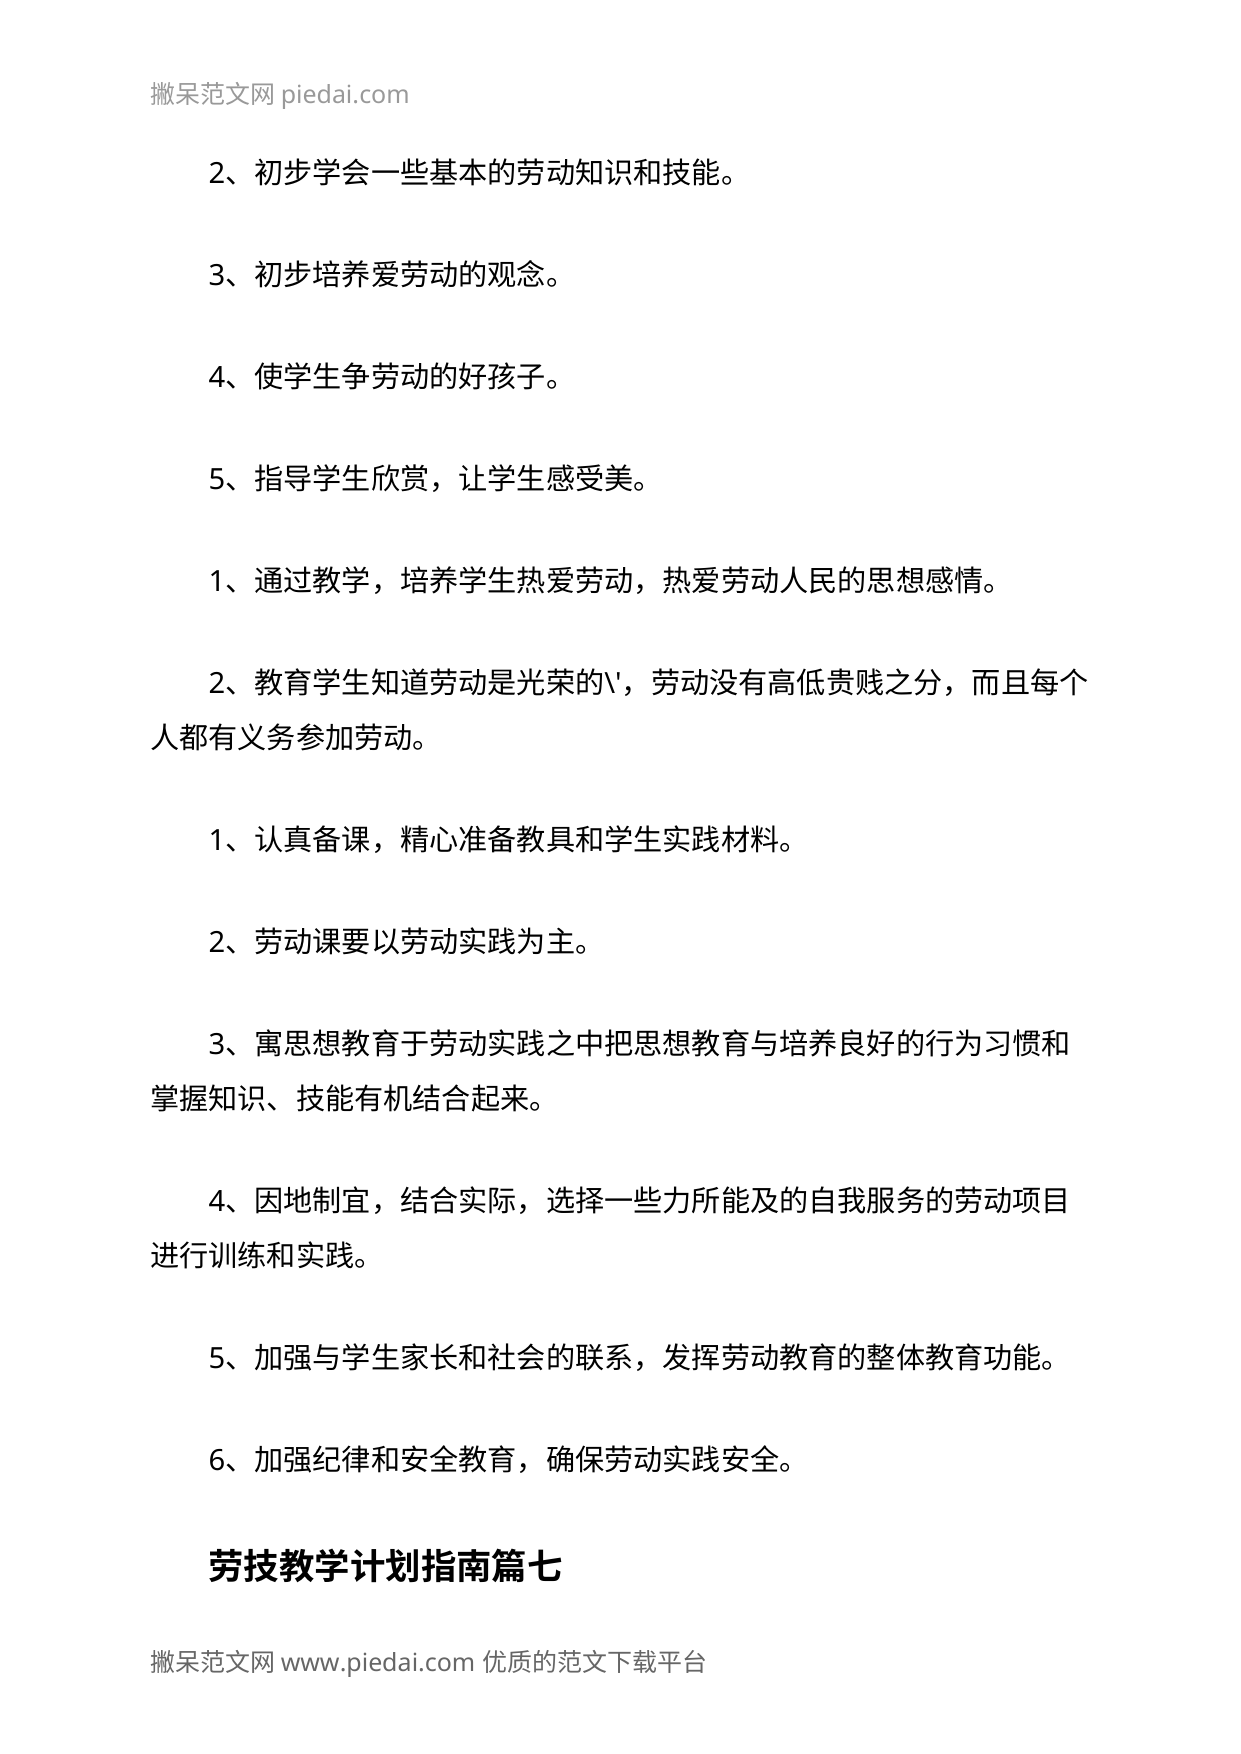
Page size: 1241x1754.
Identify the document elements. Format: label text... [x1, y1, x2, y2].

text 劳技教学计划指南篇七 [150, 1538, 1090, 1589]
text 1、通过教学，培养学生热爱劳动，热爱劳动人民的思想感情。 [150, 558, 1090, 600]
text 2、教育学生知道劳动是光荣的\'，劳动没有高低贵贱之分，而且每个人都有义务参加劳动。 [150, 660, 1090, 757]
text 3、初步培养爱劳动的观念。 [150, 252, 1090, 294]
text 4、使学生争劳动的好孩子。 [150, 354, 1090, 396]
text 5、加强与学生家长和社会的联系，发挥劳动教育的整体教育功能。 [150, 1334, 1090, 1377]
text 2、初步学会一些基本的劳动知识和技能。 [150, 150, 1090, 192]
text 3、寓思想教育于劳动实践之中把思想教育与培养良好的行为习惯和掌握知识、技能有机结合起来。 [150, 1021, 1090, 1118]
text 6、加强纪律和安全教育，确保劳动实践安全。 [150, 1436, 1090, 1478]
text 4、因地制宜，结合实际，选择一些力所能及的自我服务的劳动项目进行训练和实践。 [150, 1177, 1090, 1275]
text 2、劳动课要以劳动实践为主。 [150, 919, 1090, 961]
text 1、认真备课，精心准备教具和学生实践材料。 [150, 817, 1090, 859]
text 5、指导学生欣赏，让学生感受美。 [150, 456, 1090, 498]
